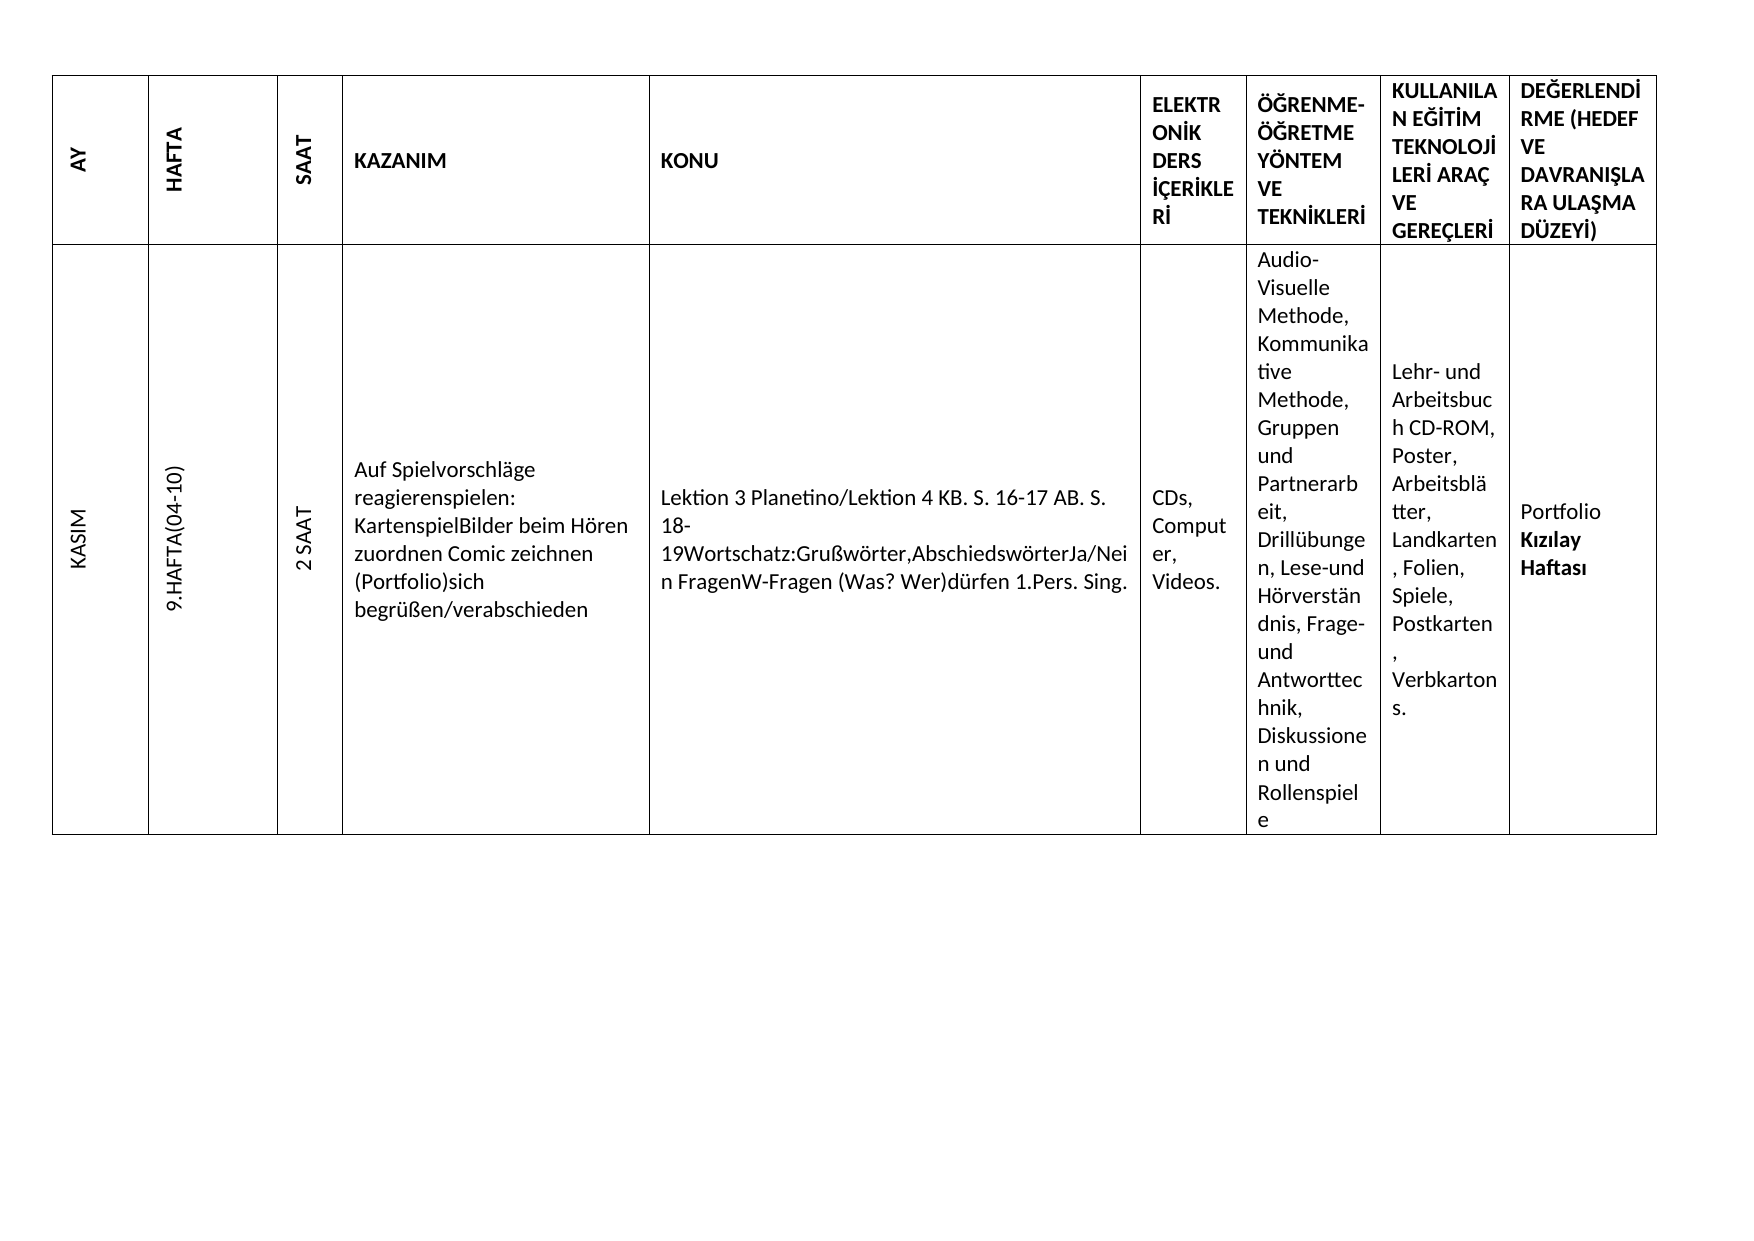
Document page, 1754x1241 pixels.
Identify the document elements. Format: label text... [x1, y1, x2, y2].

table_cell Audio-Visuelle Methode, Kommunikative Methode, Gruppen und Partnerarbeit, Drillübungen, Lese-und Hörverständnis, Frage-und Antworttechnik, Diskussionen und Rollenspiele [1247, 245, 1380, 834]
table_header KULLANILAN EĞİTİM TEKNOLOJİLERİ ARAÇ VE GEREÇLERİ [1381, 76, 1509, 244]
table_header SAAT [278, 76, 342, 244]
table_cell 2 SAAT [278, 245, 342, 834]
table_cell Lehr- und Arbeitsbuch CD-ROM, Poster, Arbeitsblätter, Landkarten, Folien, Spiele, Postkarten, Verbkartons. [1381, 245, 1509, 834]
table_header HAFTA [149, 76, 277, 244]
table_header DEĞERLENDİRME (HEDEF VE DAVRANIŞLARA ULAŞMA DÜZEYİ) [1510, 76, 1656, 244]
table_cell 9.HAFTA(04-10) [149, 245, 277, 834]
table_header AY [53, 76, 148, 244]
table_cell Lektion 3 Planetino/Lektion 4 KB. S. 16-17 AB. S. 18-19Wortschatz:Grußwörter,AbschiedswörterJa/Nein FragenW-Fragen (Was? Wer)dürfen 1.Pers. Sing. [650, 245, 1140, 834]
table_cell Portfolio Kızılay Haftası [1510, 245, 1656, 834]
table_header KONU [650, 76, 1140, 244]
table_cell KASIM [53, 245, 148, 834]
table_header ÖĞRENME-ÖĞRETME YÖNTEM VE TEKNİKLERİ [1247, 76, 1380, 244]
table_cell Auf Spielvorschläge reagierenspielen: KartenspielBilder beim Hören zuordnen Comic zeichnen (Portfolio)sich begrüßen/verabschieden [343, 245, 649, 834]
table_header KAZANIM [343, 76, 649, 244]
table_header ELEKTRONİK DERS İÇERİKLERİ [1141, 76, 1246, 244]
table_cell CDs, Computer, Videos. [1141, 245, 1246, 834]
